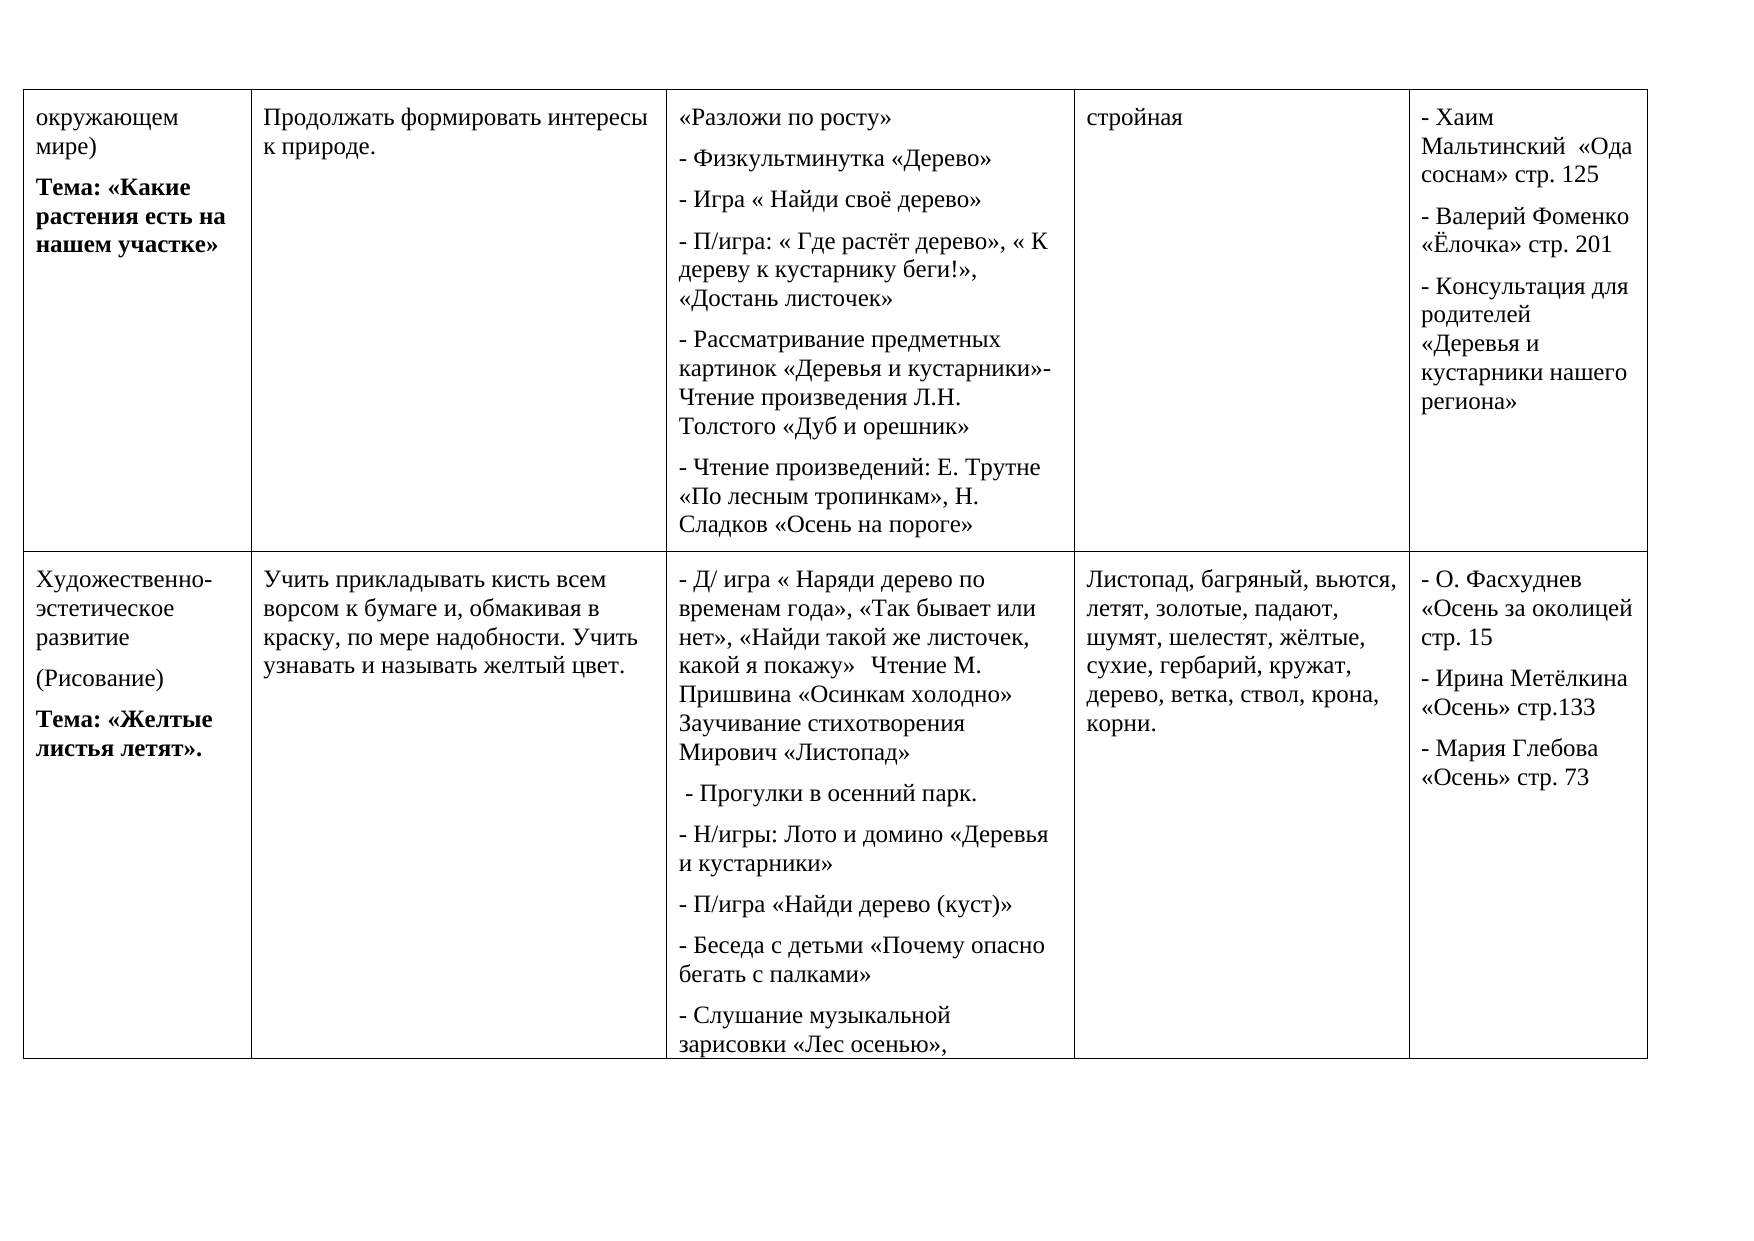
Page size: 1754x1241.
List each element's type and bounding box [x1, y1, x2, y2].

table_cell [24, 90, 251, 551]
table_cell [252, 90, 666, 551]
table_cell [252, 552, 666, 1058]
table_cell [1410, 90, 1647, 551]
table_cell [1075, 90, 1409, 551]
table_cell [1075, 552, 1409, 1058]
table_cell [24, 552, 251, 1058]
table_cell [1410, 552, 1647, 1058]
table_cell [667, 90, 1074, 551]
table_cell [667, 552, 1074, 1058]
